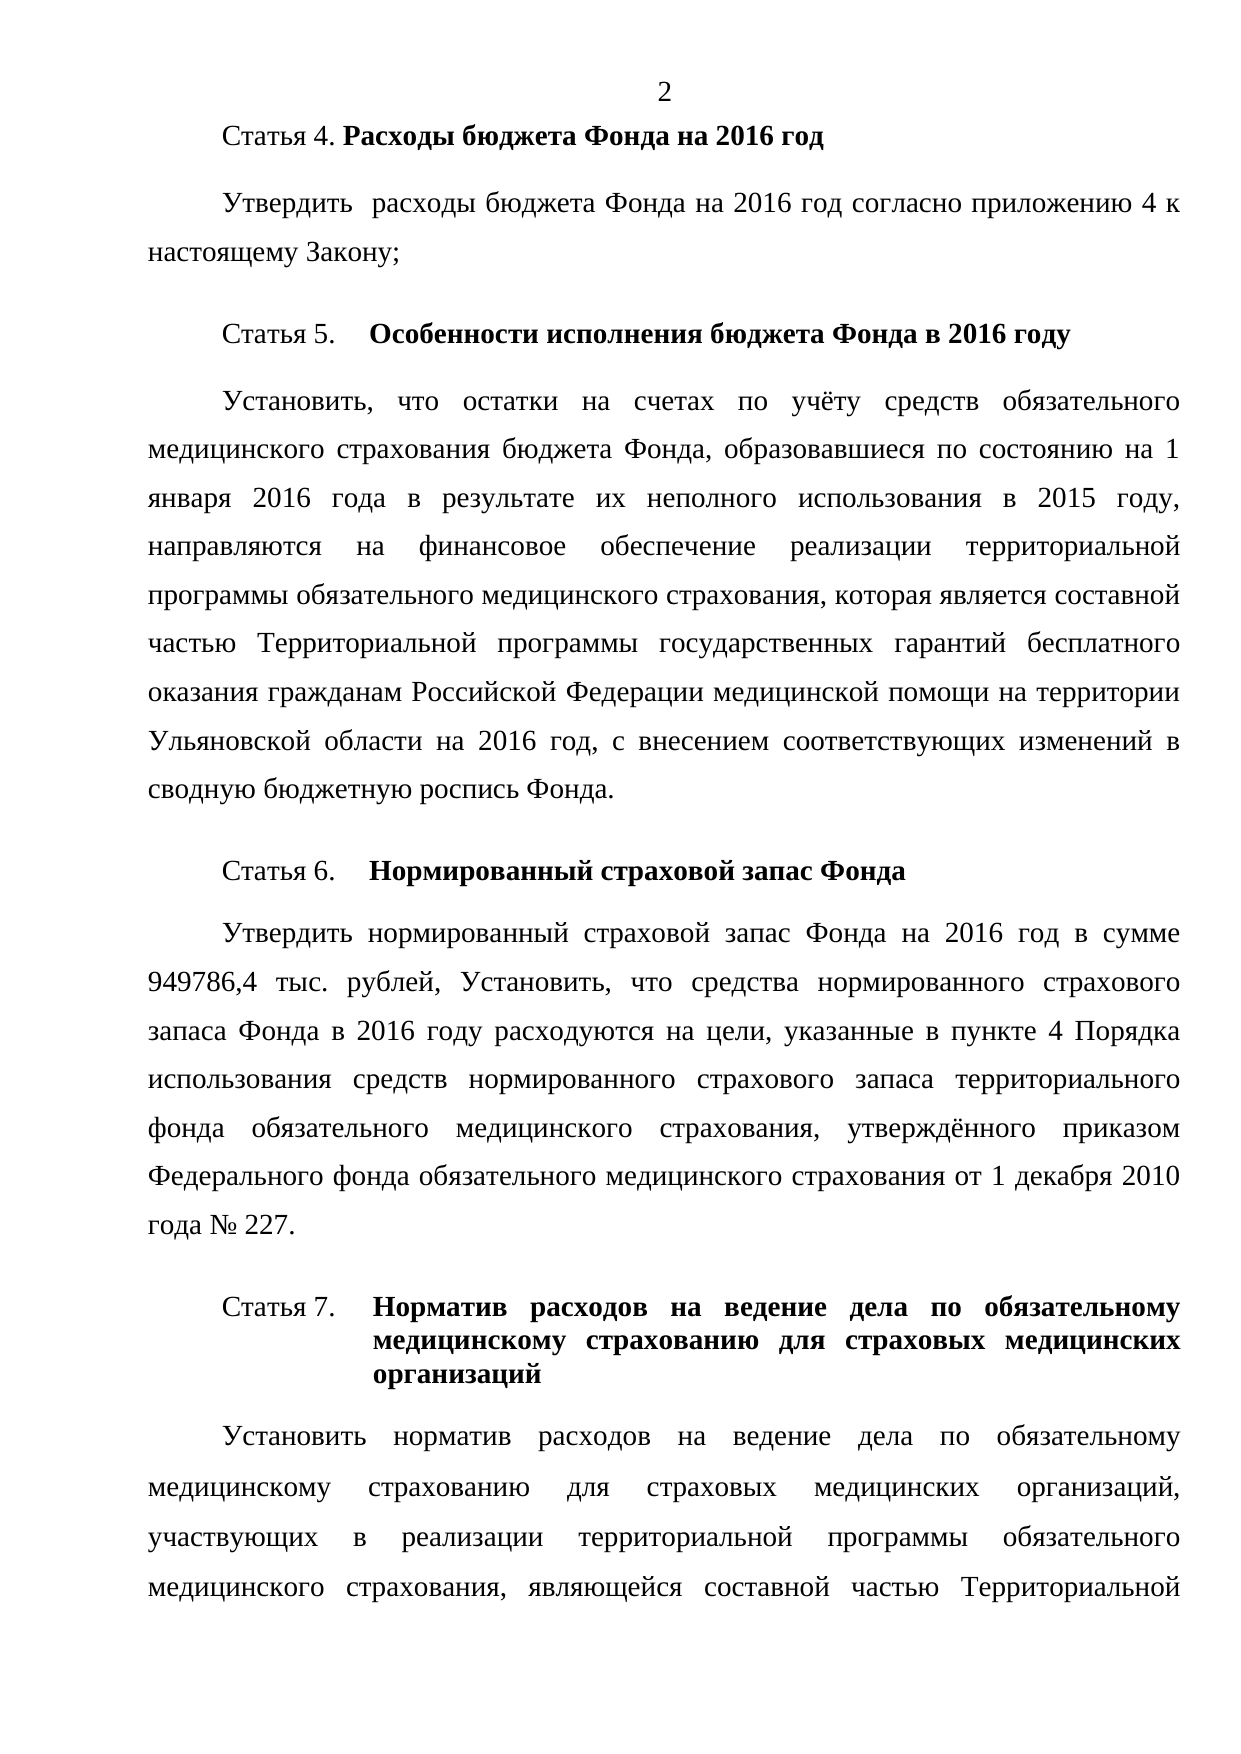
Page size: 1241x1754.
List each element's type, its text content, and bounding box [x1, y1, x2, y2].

text Утвердить расходы бюджета Фонда на 2016 год согласно приложению 4 к настоящему Закону; [148, 185, 1181, 267]
text Статья 6. Нормированный страховой запас Фонда [148, 853, 1181, 887]
text Статья 5. Особенности исполнения бюджета Фонда в 2016 году [148, 316, 1181, 349]
text Утвердить нормированный страховой запас Фонда на 2016 год в сумме 949786,4 тыс. рублей, Установить, что средства нормированного страхового запаса Фонда в 2016 году расходуются на цели, указанные в пункте 4 Порядка использования средств нормированного страхового запаса территориального фонда обязательного медицинского страхования, утверждённого приказом Федерального фонда обязательного медицинского страхования от 1 декабря 2010 года № 227. [148, 916, 1181, 1240]
text Статья 7. Норматив расходов на ведение дела по обязательному медицинскому страхованию для страховых медицинских организаций [222, 1289, 1181, 1389]
text Статья 4. Расходы бюджета Фонда на 2016 год [222, 118, 1181, 152]
text Установить, что остатки на счетах по учёту средств обязательного медицинского страхования бюджета Фонда, образовавшиеся по состоянию на 1 января 2016 года в результате их неполного использования в 2015 году, направляются на финансовое обеспечение реализации территориальной программы обязательного медицинского страхования, которая является составной частью Территориальной программы государственных гарантий бесплатного оказания гражданам Российской Федерации медицинской помощи на территории Ульяновской области на 2016 год, с внесением соответствующих изменений в сводную бюджетную роспись Фонда. [148, 383, 1181, 805]
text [148, 1418, 1181, 1603]
